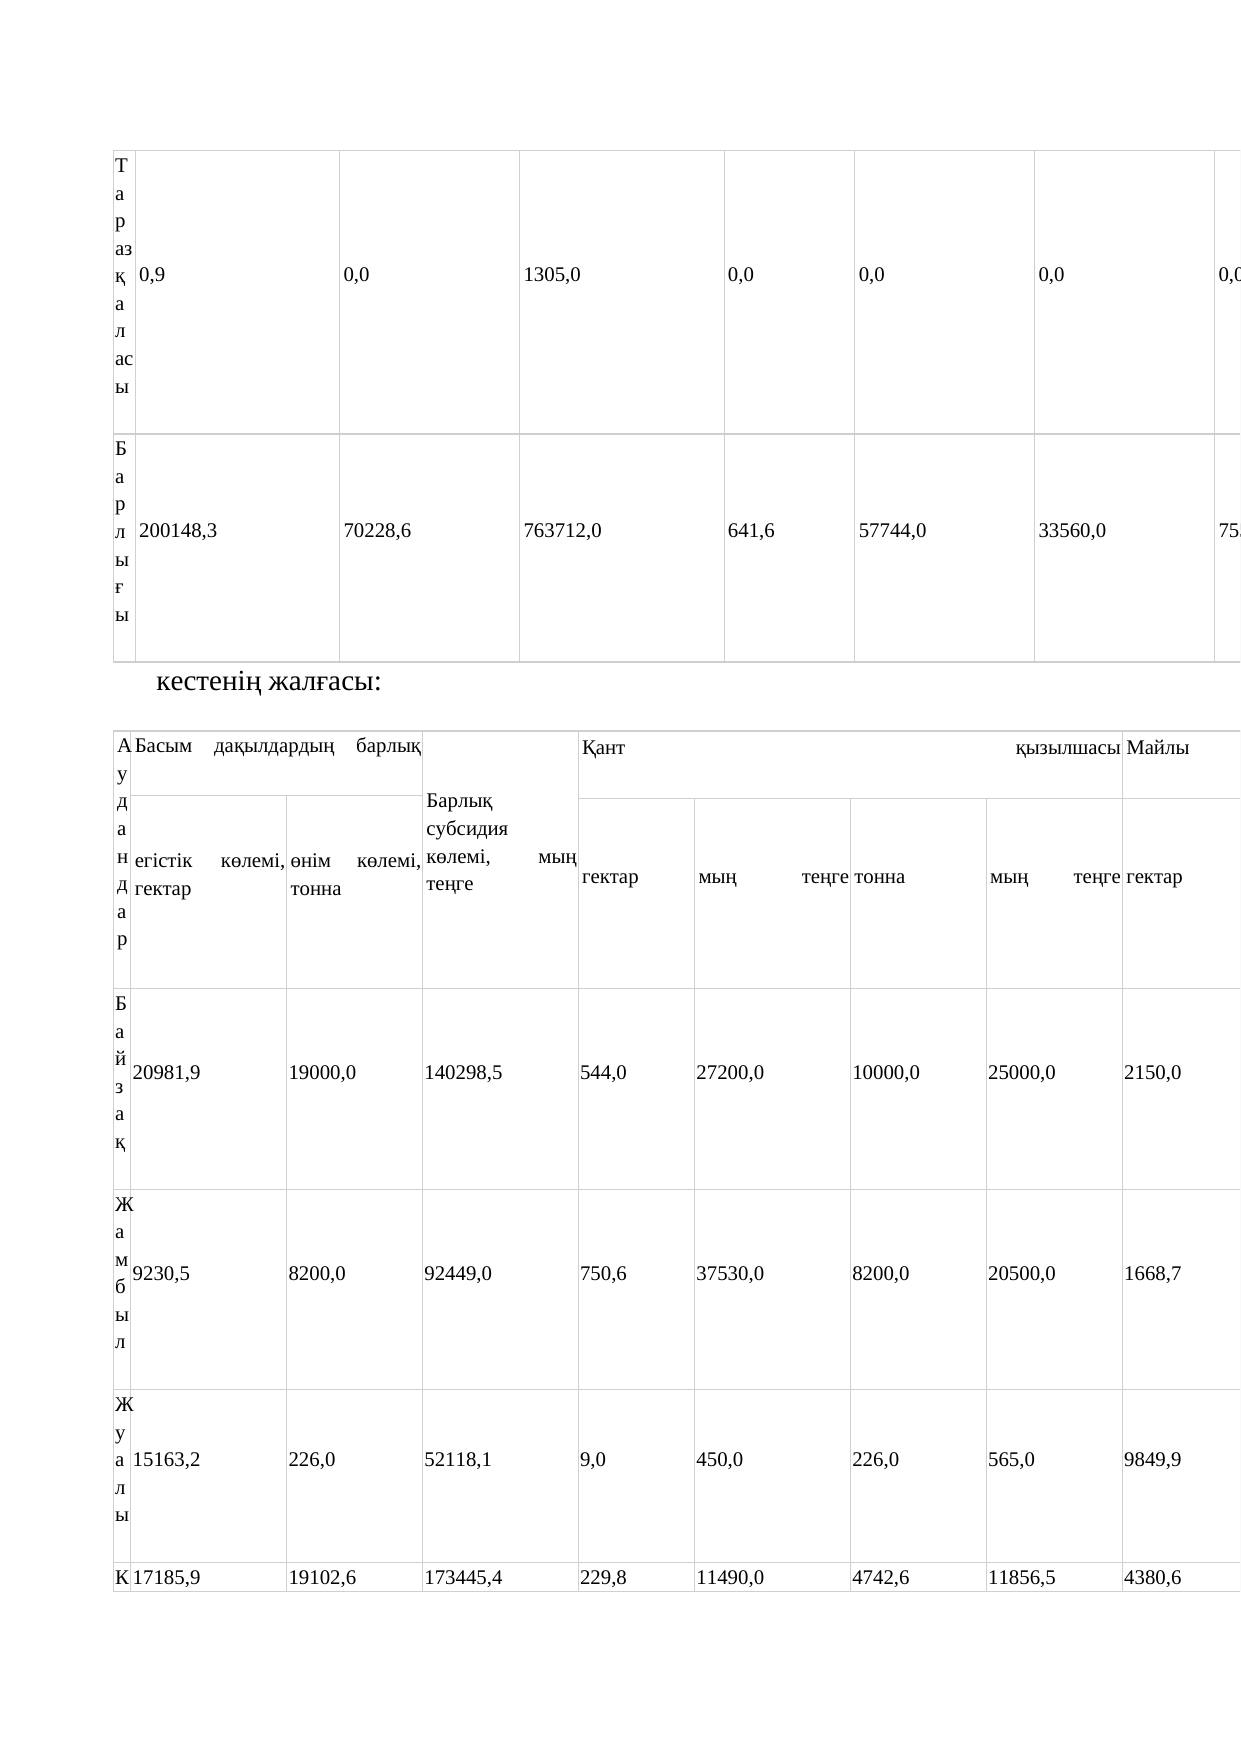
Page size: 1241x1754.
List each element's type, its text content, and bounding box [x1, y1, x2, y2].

table_cell 173445,4 [423, 1563, 578, 1591]
table_cell 33560,0 [1035, 435, 1214, 661]
table_cell 763712,0 [520, 435, 724, 661]
table_cell 52118,1 [423, 1390, 578, 1562]
table_cell 92449,0 [423, 1190, 578, 1389]
table_cell 19102,6 [287, 1563, 422, 1591]
table_cell егістік көлемі, гектар [131, 796, 286, 988]
table_cell 37530,0 [695, 1190, 850, 1389]
table_cell 19000,0 [287, 989, 422, 1189]
table_cell 17185,9 [131, 1563, 286, 1591]
table_cell 9230,5 [131, 1190, 286, 1389]
table_cell 226,0 [851, 1390, 986, 1562]
table_cell 11490,0 [695, 1563, 850, 1591]
table_cell 25000,0 [987, 989, 1122, 1189]
table_cell 229,8 [579, 1563, 694, 1591]
table_cell 8200,0 [287, 1190, 422, 1389]
table_cell 140298,5 [423, 989, 578, 1189]
table_cell 20981,9 [131, 989, 286, 1189]
table_cell Жамбыл [114, 1190, 130, 1389]
table_cell 8200,0 [851, 1190, 986, 1389]
table_cell 0,0 [1215, 151, 1240, 433]
table_header Басым дақылдардың барлық [131, 732, 422, 795]
table_cell 70228,6 [340, 435, 519, 661]
table_cell 0,0 [1035, 151, 1214, 433]
table_cell 200148,3 [136, 435, 339, 661]
table_cell 9849,9 [1123, 1390, 1240, 1562]
table_cell Барлығы [114, 435, 135, 661]
table_cell 27200,0 [695, 989, 850, 1189]
table_cell 544,0 [579, 989, 694, 1189]
table_header Майлы дақылдар [1123, 732, 1240, 798]
table_cell 226,0 [287, 1390, 422, 1562]
table_cell 641,6 [725, 435, 854, 661]
table_cell 9,0 [579, 1390, 694, 1562]
table_cell 0,0 [340, 151, 519, 433]
table_cell мың теңге [987, 799, 1122, 988]
table_cell тонна [851, 799, 986, 988]
table_cell 4742,6 [851, 1563, 986, 1591]
table_cell 750,6 [579, 1190, 694, 1389]
table_cell гектар [579, 799, 694, 988]
table_cell 57744,0 [855, 435, 1034, 661]
text кестенің жалғасы: [112, 663, 1128, 726]
table_header Аудандар [114, 732, 130, 988]
table_cell 15163,2 [131, 1390, 286, 1562]
table_header Барлық субсидия көлемі, мың теңге [423, 732, 578, 988]
table_cell 75510,0 [1215, 435, 1240, 661]
table_cell 0,0 [725, 151, 854, 433]
table_cell 4380,6 [1123, 1563, 1240, 1591]
table_cell 10000,0 [851, 989, 986, 1189]
table_cell Тараз қаласы [114, 151, 135, 433]
table_cell 20500,0 [987, 1190, 1122, 1389]
table_cell 565,0 [987, 1390, 1122, 1562]
table_cell 2150,0 [1123, 989, 1240, 1189]
table_cell Жуалы [114, 1390, 130, 1562]
table_cell 0,9 [136, 151, 339, 433]
table_cell 1668,7 [1123, 1190, 1240, 1389]
table_cell өнім көлемі, тонна [287, 796, 422, 988]
table_cell 450,0 [695, 1390, 850, 1562]
table_cell мың теңге [695, 799, 850, 988]
table_cell Кордай [114, 1563, 130, 1591]
table_cell Байзақ [114, 989, 130, 1189]
table_cell гектар [1123, 799, 1240, 988]
table_cell 1305,0 [520, 151, 724, 433]
table_cell 0,0 [855, 151, 1034, 433]
table_cell 11856,5 [987, 1563, 1122, 1591]
table_header Қант қызылшасы [579, 732, 1122, 798]
